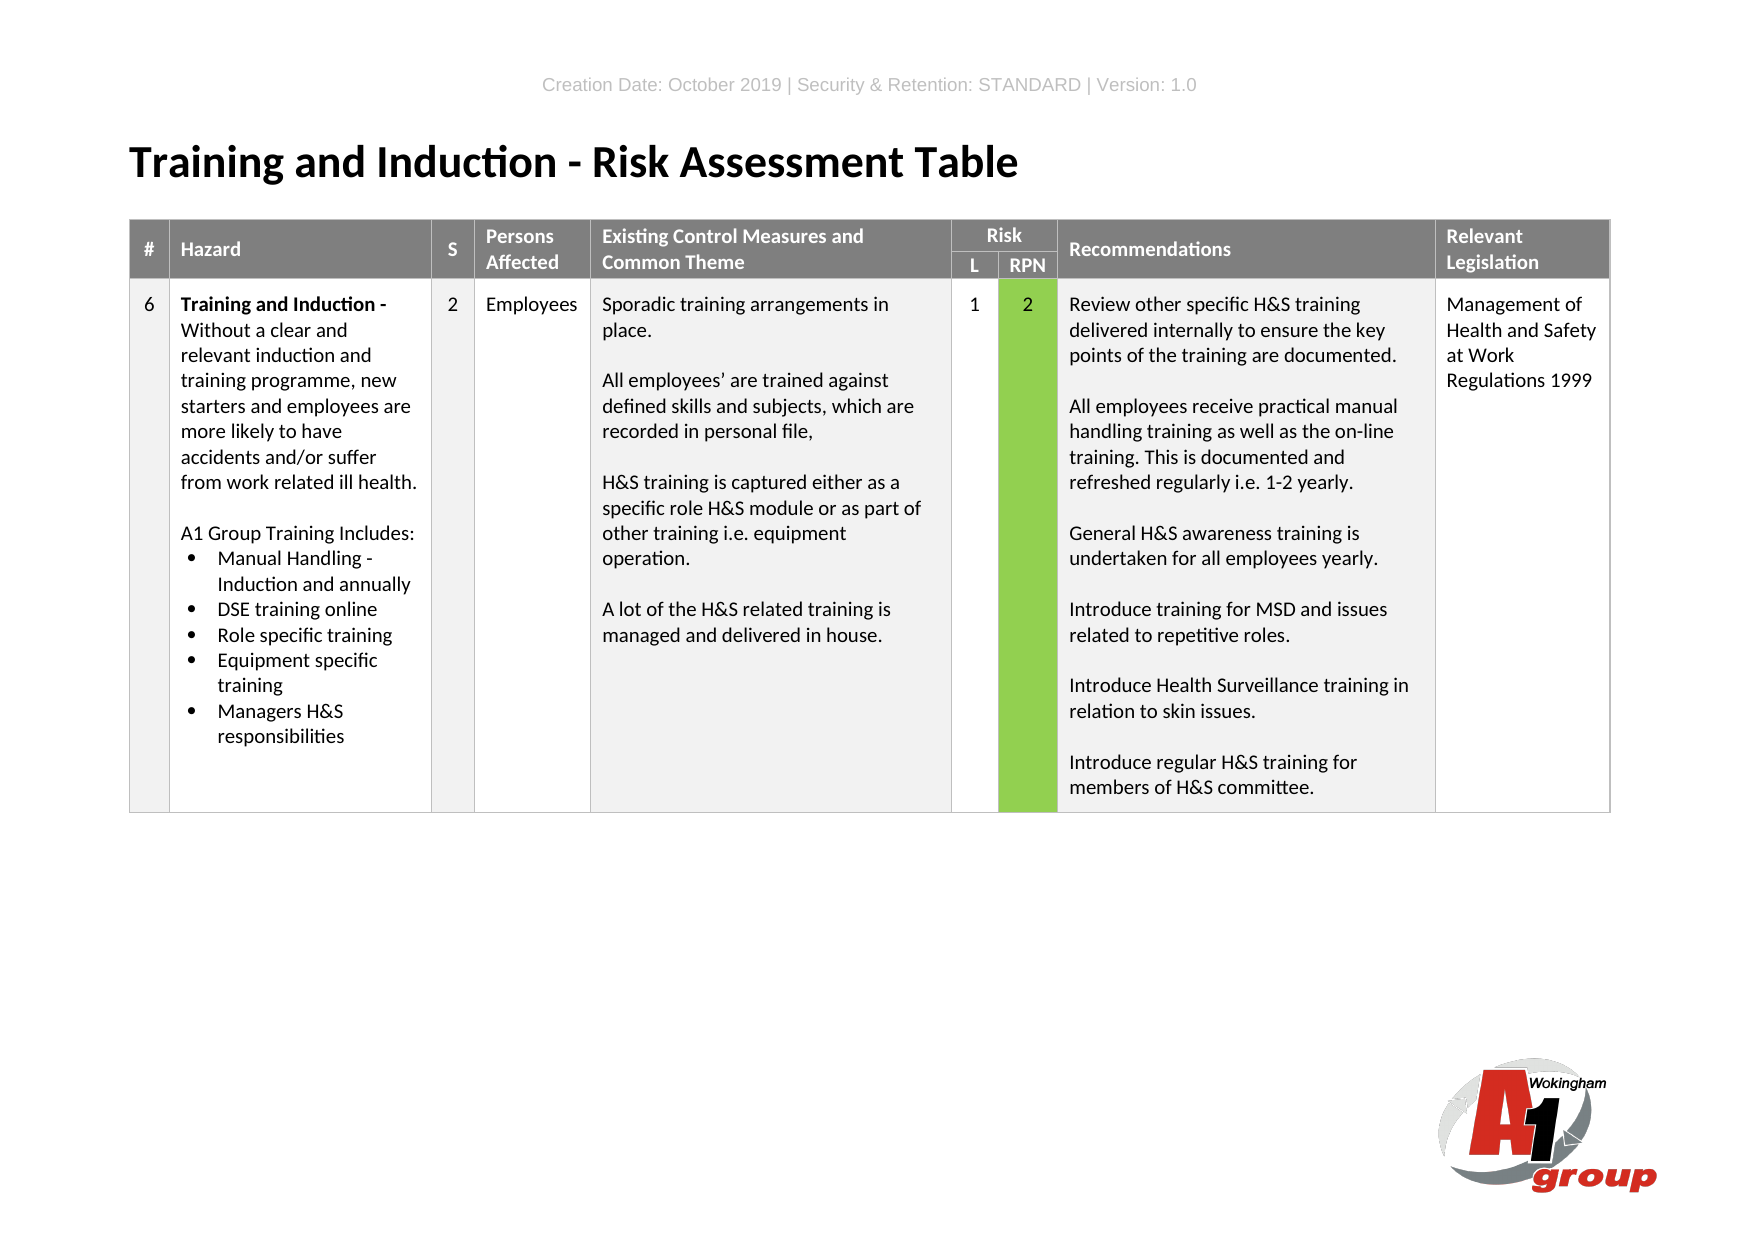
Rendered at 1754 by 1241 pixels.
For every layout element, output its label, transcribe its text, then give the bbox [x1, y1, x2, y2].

table_header Relevant Legislation [1436, 220, 1609, 278]
table_cell 2 [432, 279, 474, 812]
table_header Existing Control Measures and Common Theme [591, 220, 951, 278]
table_cell Management of Health and Safety at Work Regulations 1999 [1436, 279, 1609, 812]
table_header Persons Affected [475, 220, 590, 278]
table_header S [432, 220, 474, 278]
table_cell Training and Induction - Without a clear and relevant induction and training programme, new starters and employees are more likely to have accidents and/or suffer from work related ill health. A1 Group Training Includes: Manual Handling - Induction and annually DSE training online Role specific training Equipment specific training Managers H&S responsibilities [170, 279, 431, 812]
table_cell 6 [130, 279, 169, 812]
table_header Hazard [170, 220, 431, 278]
table_cell Sporadic training arrangements in place. All employees’ are trained against defined skills and subjects, which are recorded in personal file, H&S training is captured either as a specific role H&S module or as part of other training i.e. equipment operation. A lot of the H&S related training is managed and delivered in house. [591, 279, 951, 812]
table_header Risk [952, 220, 1057, 251]
subtitle Training and Induction - Risk Assessment Table [129, 133, 1609, 189]
table_cell 1 [952, 279, 998, 812]
table_cell Review other specific H&S training delivered internally to ensure the key points of the training are documented. All employees receive practical manual handling training as well as the on-line training. This is documented and refreshed regularly i.e. 1-2 yearly. General H&S awareness training is undertaken for all employees yearly. Introduce training for MSD and issues related to repetitive roles. Introduce Health Surveillance training in relation to skin issues. Introduce regular H&S training for members of H&S committee. [1058, 279, 1435, 812]
table_header Recommendations [1058, 220, 1435, 278]
table_header # [130, 220, 169, 278]
table_cell RPN [999, 252, 1057, 278]
table_cell L [952, 252, 998, 278]
table_cell Employees [475, 279, 590, 812]
table_cell 2 [999, 279, 1057, 812]
picture [1436, 1055, 1660, 1196]
